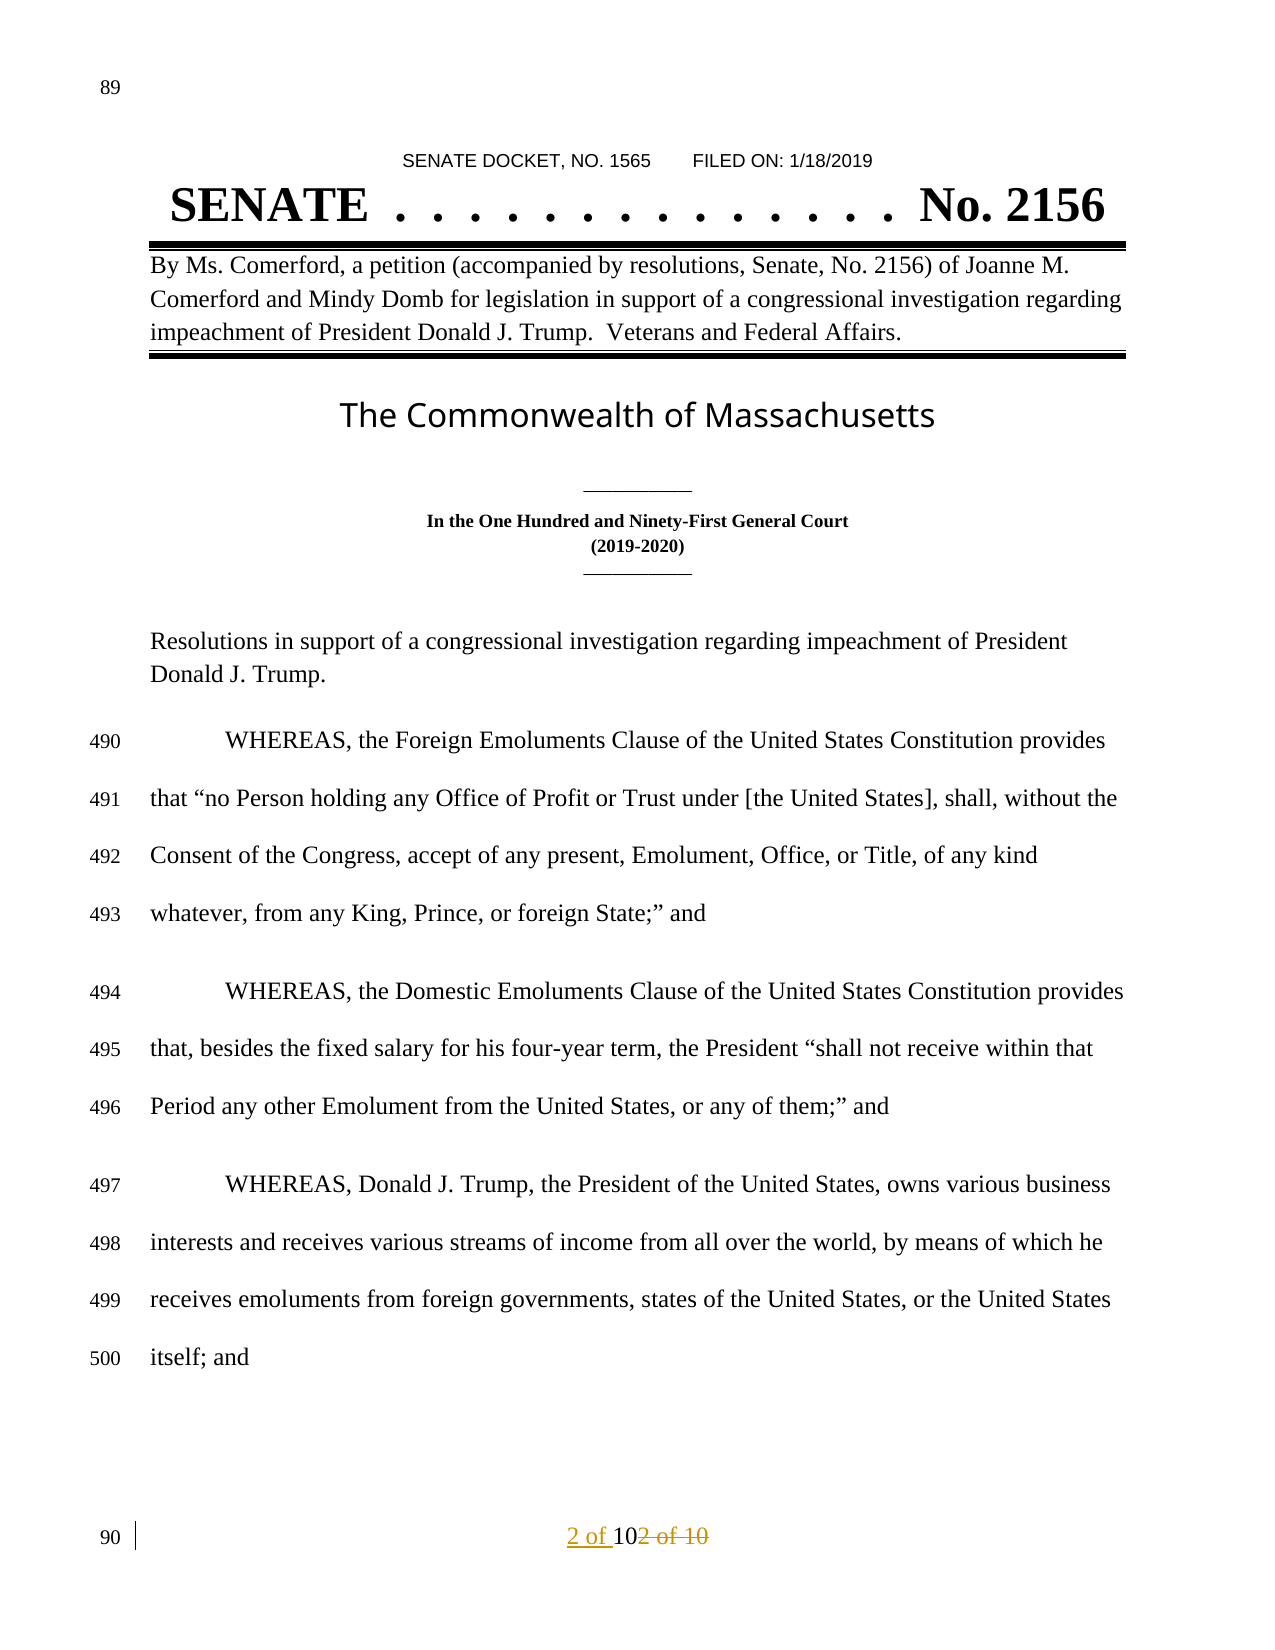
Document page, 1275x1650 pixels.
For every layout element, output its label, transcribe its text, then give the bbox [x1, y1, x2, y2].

text The Commonwealth of Massachusetts [150, 392, 1125, 437]
text WHEREAS, Donald J. Trump, the President of the United States, owns various business interests and receives various streams of income from all over the world, by means of which he receives emoluments from foreign governments, states of the United States, or the United States itself; and [150, 1169, 1125, 1371]
text _______________ [150, 477, 1125, 506]
text WHEREAS, the Foreign Emoluments Clause of the United States Constitution provides that “no Person holding any Office of Profit or Trust under [the United States], shall, without the Consent of the Congress, accept of any present, Emolument, Office, or Title, of any kind whatever, from any King, Prince, or foreign State;” and [150, 725, 1125, 926]
text _______________ [150, 560, 1125, 589]
text In the One Hundred and Ninety-First General Court (2019-2020) [150, 510, 1125, 557]
text WHEREAS, the Domestic Emoluments Clause of the United States Constitution provides that, besides the fixed salary for his four-year term, the President “shall not receive within that Period any other Emolument from the United States, or any of them;” and [150, 976, 1125, 1120]
text SENATE . . . . . . . . . . . . . . No. 2156 [150, 175, 1125, 232]
table_header By Ms. Comerford, a petition (accompanied by resolutions, Senate, No. 2156) of Joanne M. Comerford and Mindy Domb for legislation in support of a congressional investigation regarding impeachment of President Donald J. Trump. Veterans and Federal Affairs. [149, 251, 1126, 350]
text Resolutions in support of a congressional investigation regarding impeachment of President Donald J. Trump. [150, 626, 1125, 688]
text SENATE DOCKET, NO. 1565 FILED ON: 1/18/2019 [150, 150, 1125, 172]
